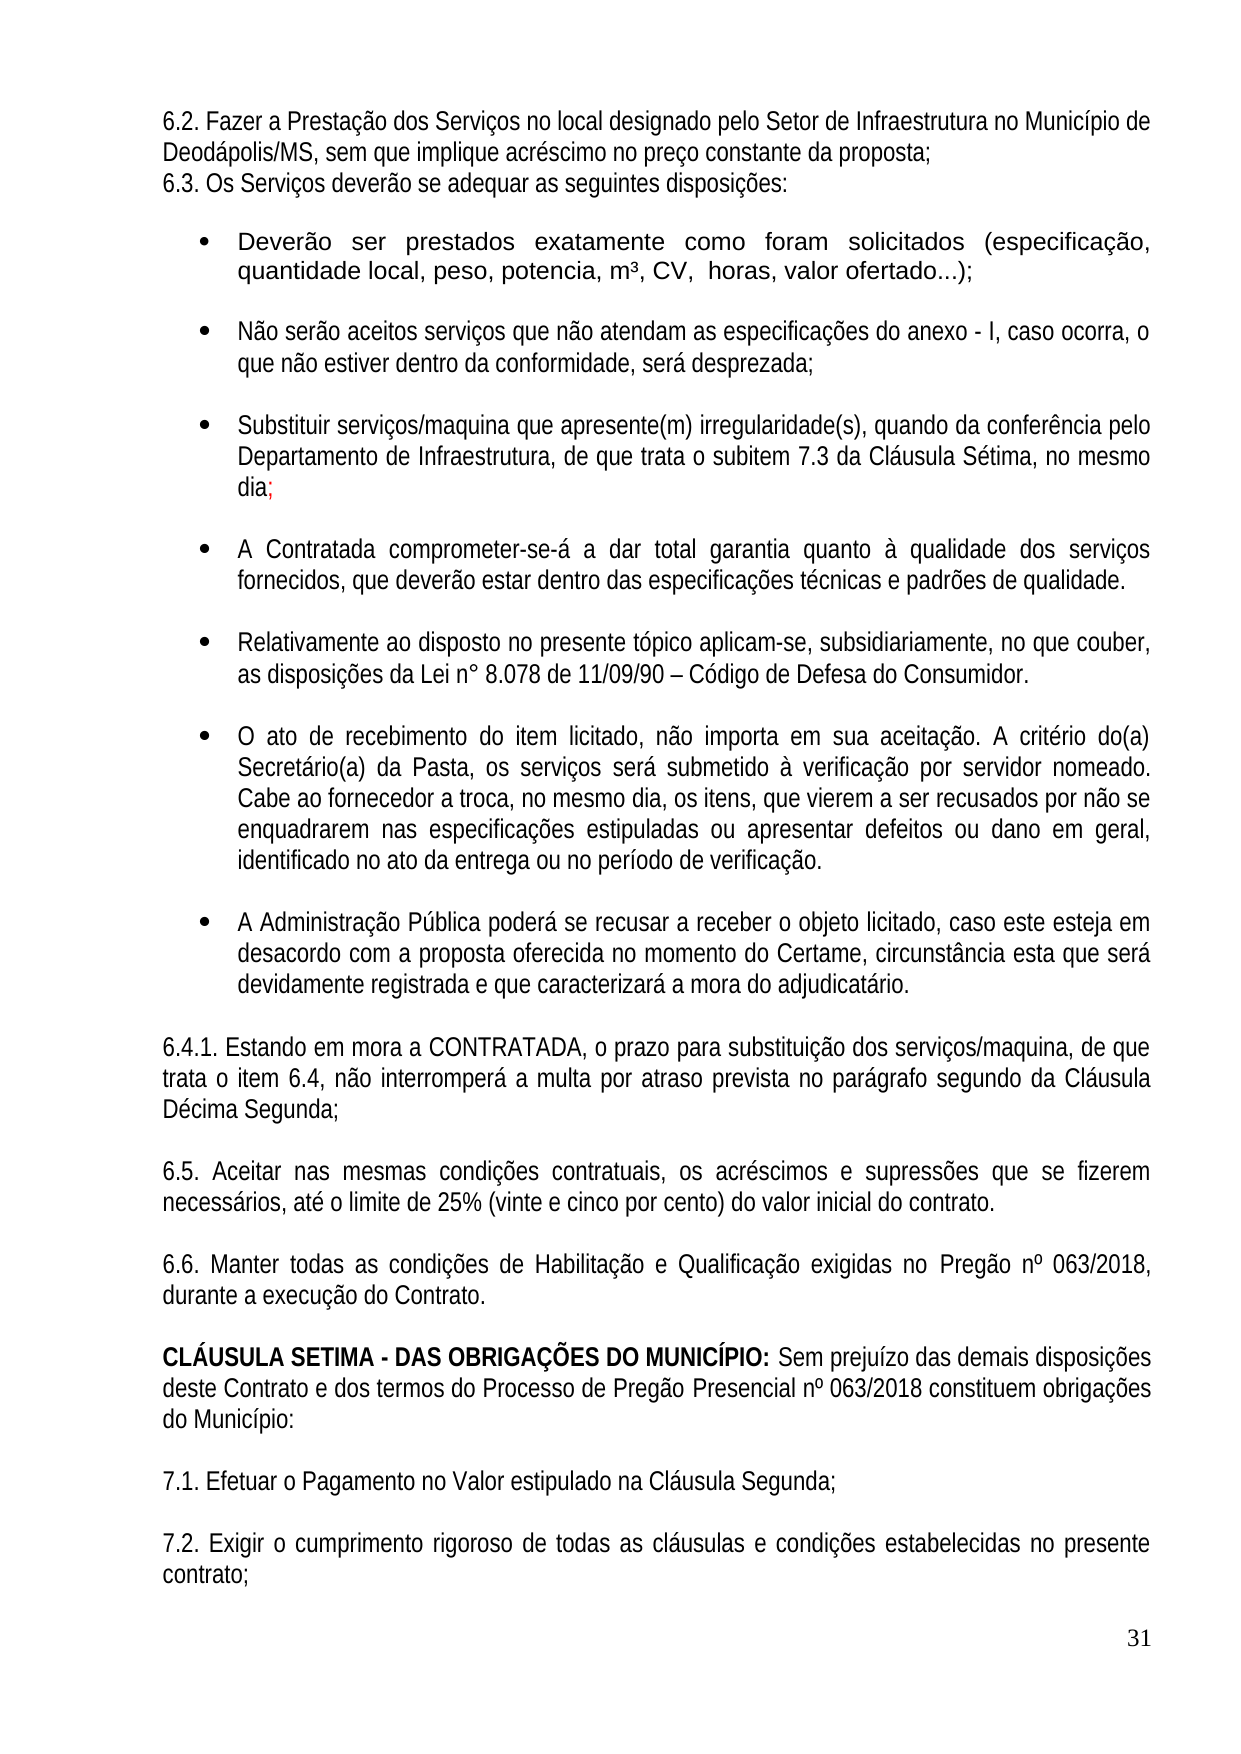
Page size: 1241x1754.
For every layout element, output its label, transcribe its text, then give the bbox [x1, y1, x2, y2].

text 7.2. Exigir o cumprimento rigoroso de todas as cláusulas e condições estabelecidas no presente contrato; [162, 1527, 1152, 1589]
list A Administração Pública poderá se recusar a receber o objeto licitado, caso este esteja em desacordo com a proposta oferecida no momento do Certame, circunstância esta que será devidamente registrada e que caracterizará a mora do adjudicatário. [200, 906, 1152, 999]
text CLÁUSULA SETIMA - DAS OBRIGAÇÕES DO MUNICÍPIO: Sem prejuízo das demais disposições deste Contrato e dos termos do Processo de Pregão Presencial nº 063/2018 constituem obrigações do Município: [162, 1341, 1152, 1434]
list A Contratada comprometer-se-á a dar total garantia quanto à qualidade dos serviços fornecidos, que deverão estar dentro das especificações técnicas e padrões de qualidade. [200, 533, 1152, 595]
list Não serão aceitos serviços que não atendam as especificações do anexo - I, caso ocorra, o que não estiver dentro da conformidade, será desprezada; [200, 315, 1152, 378]
list Deverão ser prestados exatamente como foram solicitados (especificação, quantidade local, peso, potencia, m³, CV, horas, valor ofertado...); [200, 227, 1152, 284]
text 6.4.1. Estando em mora a CONTRATADA, o prazo para substituição dos serviços/maquina, de que trata o item 6.4, não interromperá a multa por atraso prevista no parágrafo segundo da Cláusula Décima Segunda; [162, 1031, 1152, 1124]
text 6.3. Os Serviços deverão se adequar as seguintes disposições: [162, 167, 1152, 198]
text 6.2. Fazer a Prestação dos Serviços no local designado pelo Setor de Infraestrutura no Município de Deodápolis/MS, sem que implique acréscimo no preço constante da proposta; [162, 105, 1152, 167]
text 6.5. Aceitar nas mesmas condições contratuais, os acréscimos e supressões que se fizerem necessários, até o limite de 25% (vinte e cinco por cento) do valor inicial do contrato. [162, 1155, 1152, 1217]
text 7.1. Efetuar o Pagamento no Valor estipulado na Cláusula Segunda; [162, 1465, 1152, 1496]
list O ato de recebimento do item licitado, não importa em sua aceitação. A critério do(a) Secretário(a) da Pasta, os serviços será submetido à verificação por servidor nomeado. Cabe ao fornecedor a troca, no mesmo dia, os itens, que vierem a ser recusados por não se enquadrarem nas especificações estipuladas ou apresentar defeitos ou dano em geral, identificado no ato da entrega ou no período de verificação. [200, 720, 1152, 875]
list Relativamente ao disposto no presente tópico aplicam-se, subsidiariamente, no que couber, as disposições da Lei n° 8.078 de 11/09/90 – Código de Defesa do Consumidor. [200, 626, 1152, 689]
text 6.6. Manter todas as condições de Habilitação e Qualificação exigidas no Pregão nº 063/2018, durante a execução do Contrato. [162, 1248, 1152, 1310]
list Substituir serviços/maquina que apresente(m) irregularidade(s), quando da conferência pelo Departamento de Infraestrutura, de que trata o subitem 7.3 da Cláusula Sétima, no mesmo dia; [200, 409, 1152, 502]
